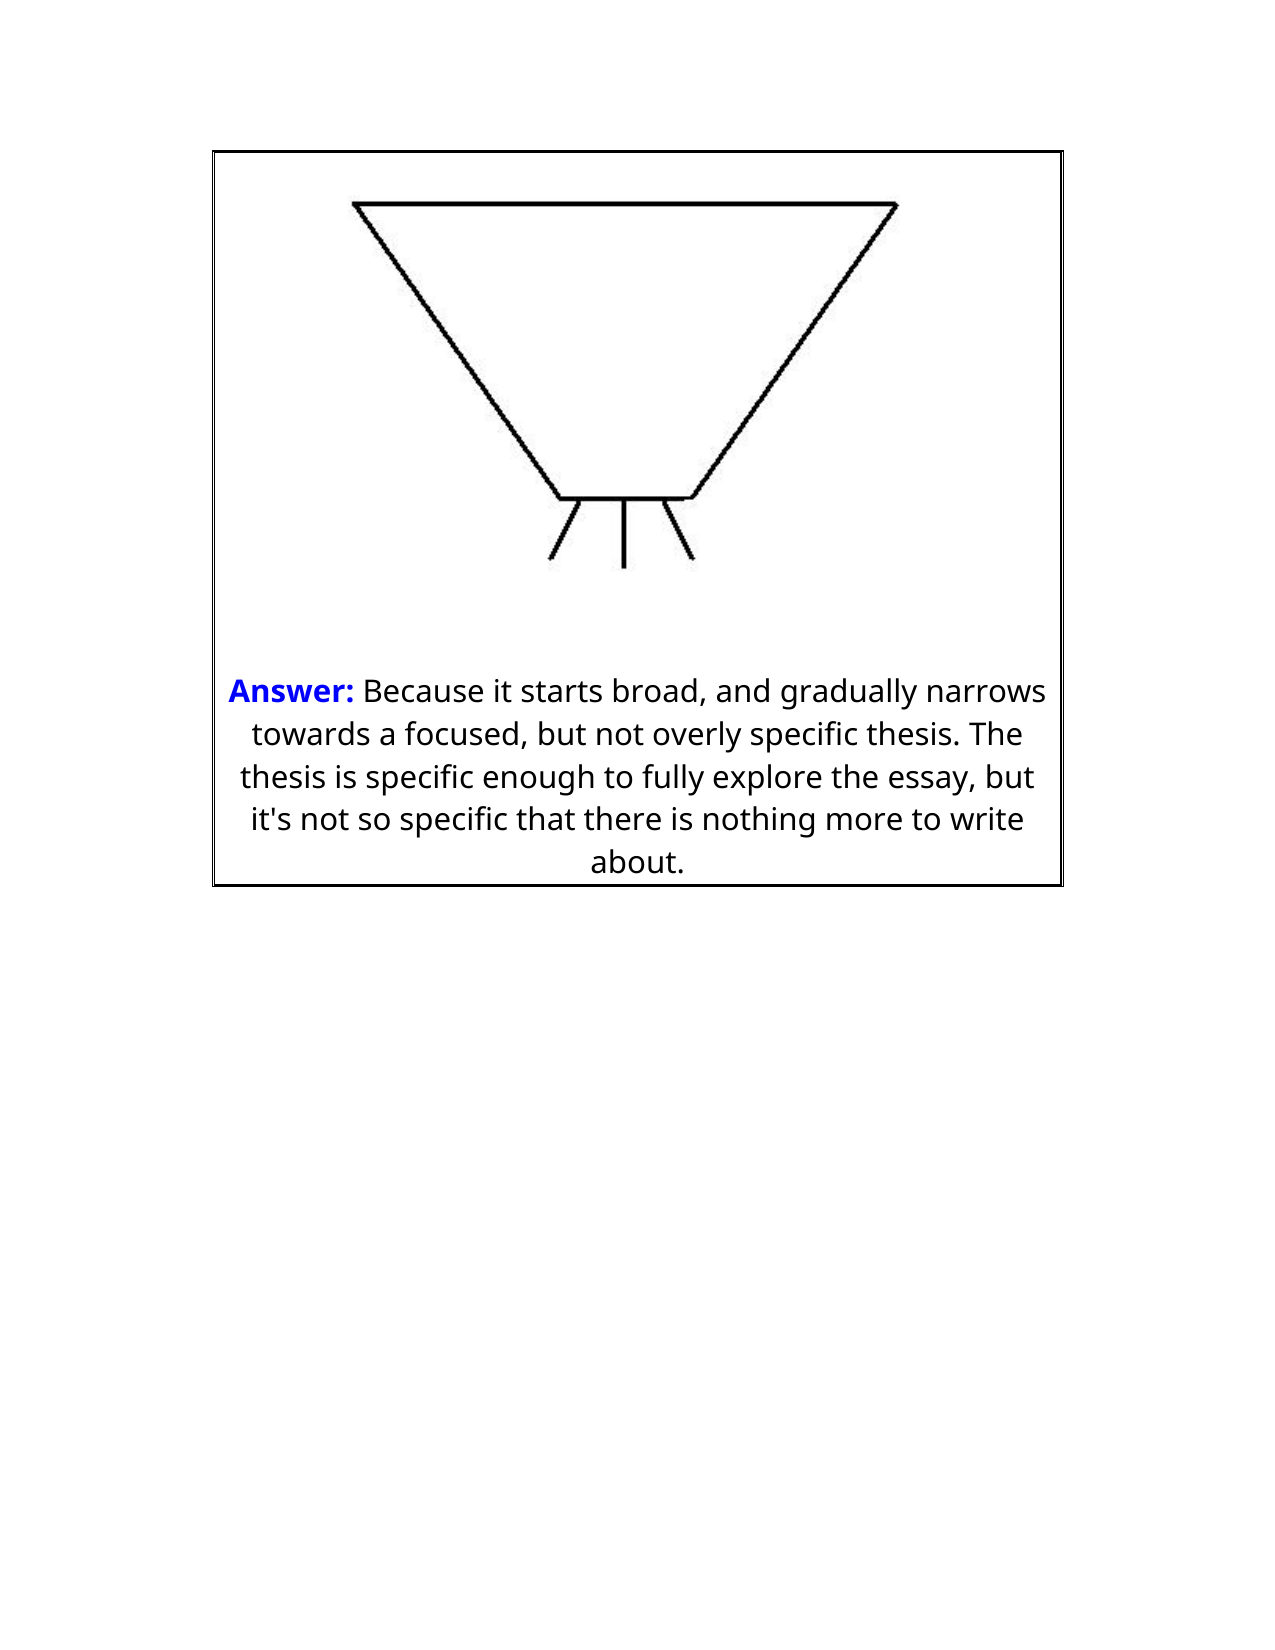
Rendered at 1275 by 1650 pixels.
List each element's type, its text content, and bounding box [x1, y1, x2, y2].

table_cell Question: How is this a graphical representation of an introduction Paragraph? Answer: Because it starts broad, and gradually narrows towards a focused, but not overly specific thesis. The thesis is specific enough to fully explore the essay, but it's not so specific that there is nothing more to write about. [215, 153, 1060, 884]
picture [336, 183, 939, 641]
